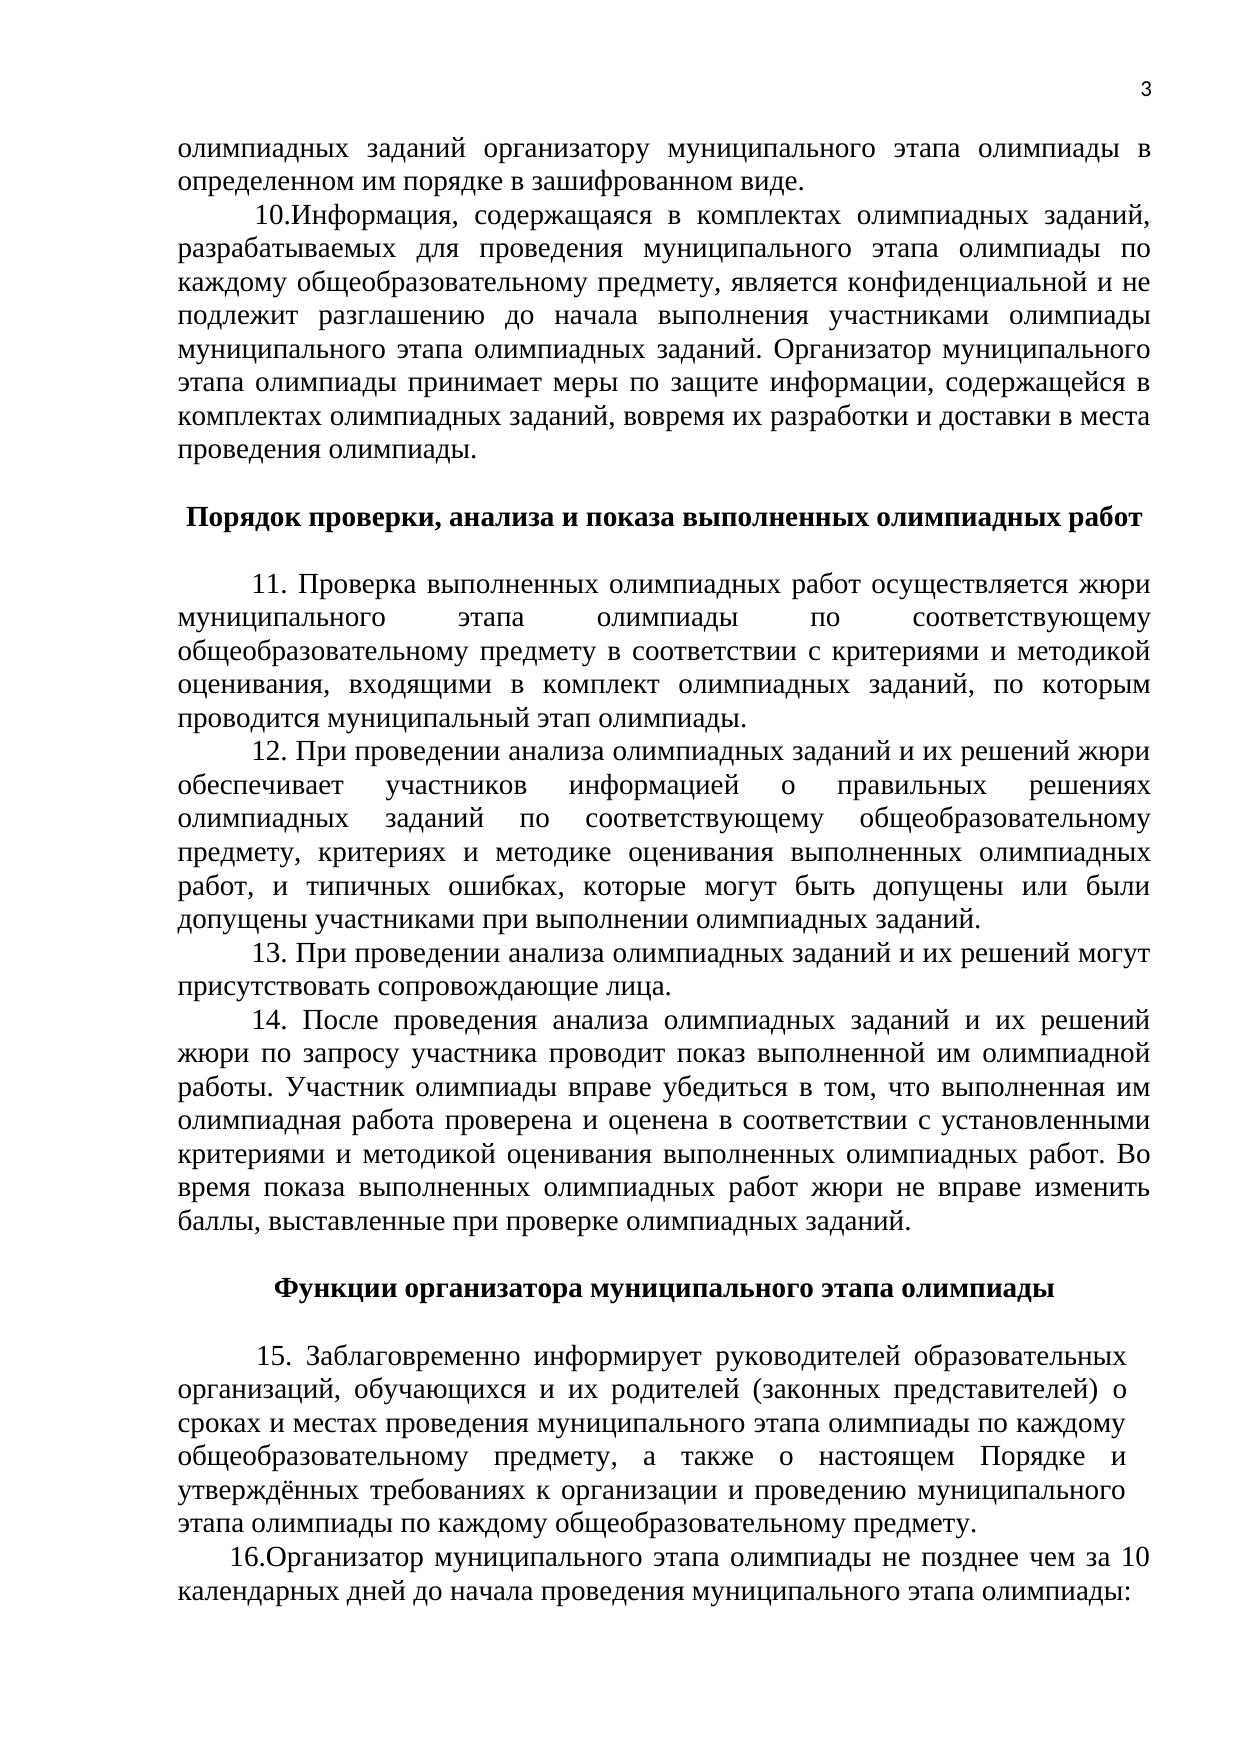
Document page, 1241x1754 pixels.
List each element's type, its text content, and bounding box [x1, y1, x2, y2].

text Порядок проверки, анализа и показа выполненных олимпиадных работ [177, 499, 1152, 532]
text 13. При проведении анализа олимпиадных заданий и их решений могут присутствовать сопровождающие лица. [177, 935, 1152, 1002]
text 12. При проведении анализа олимпиадных заданий и их решений жюри обеспечивает участников информацией о правильных решениях олимпиадных заданий по соответствующему общеобразовательному предмету, критериях и методике оценивания выполненных олимпиадных работ, и типичных ошибках, которые могут быть допущены или были допущены участниками при выполнении олимпиадных заданий. [177, 733, 1152, 935]
text 14. После проведения анализа олимпиадных заданий и их решений жюри по запросу участника проводит показ выполненной им олимпиадной работы. Участник олимпиады вправе убедиться в том, что выполненная им олимпиадная работа проверена и оценена в соответствии с установленными критериями и методикой оценивания выполненных олимпиадных работ. Во время показа выполненных олимпиадных работ жюри не вправе изменить баллы, выставленные при проверке олимпиадных заданий. [177, 1002, 1152, 1237]
text Функции организатора муниципального этапа олимпиады [177, 1270, 1152, 1304]
text 15. Заблаговременно информирует руководителей образовательных организаций, обучающихся и их родителей (законных представителей) о сроках и местах проведения муниципального этапа олимпиады по каждому общеобразовательному предмету, а также о настоящем Порядке и утверждённых требованиях к организации и проведению муниципального этапа олимпиады по каждому общеобразовательному предмету. [177, 1338, 1127, 1539]
text 10.Информация, содержащаяся в комплектах олимпиадных заданий, разрабатываемых для проведения муниципального этапа олимпиады по каждому общеобразовательному предмету, является конфиденциальной и не подлежит разглашению до начала выполнения участниками олимпиады муниципального этапа олимпиадных заданий. Организатор муниципального этапа олимпиады принимает меры по защите информации, содержащейся в комплектах олимпиадных заданий, вовремя их разработки и доставки в места проведения олимпиады. [177, 197, 1152, 465]
text 16.Организатор муниципального этапа олимпиады не позднее чем за 10 календарных дней до начала проведения муниципального этапа олимпиады: [177, 1539, 1152, 1606]
text 11. Проверка выполненных олимпиадных работ осуществляется жюри муниципального этапа олимпиады по соответствующему общеобразовательному предмету в соответствии с критериями и методикой оценивания, входящими в комплект олимпиадных заданий, по которым проводится муниципальный этап олимпиады. [177, 566, 1152, 733]
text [177, 130, 1152, 197]
